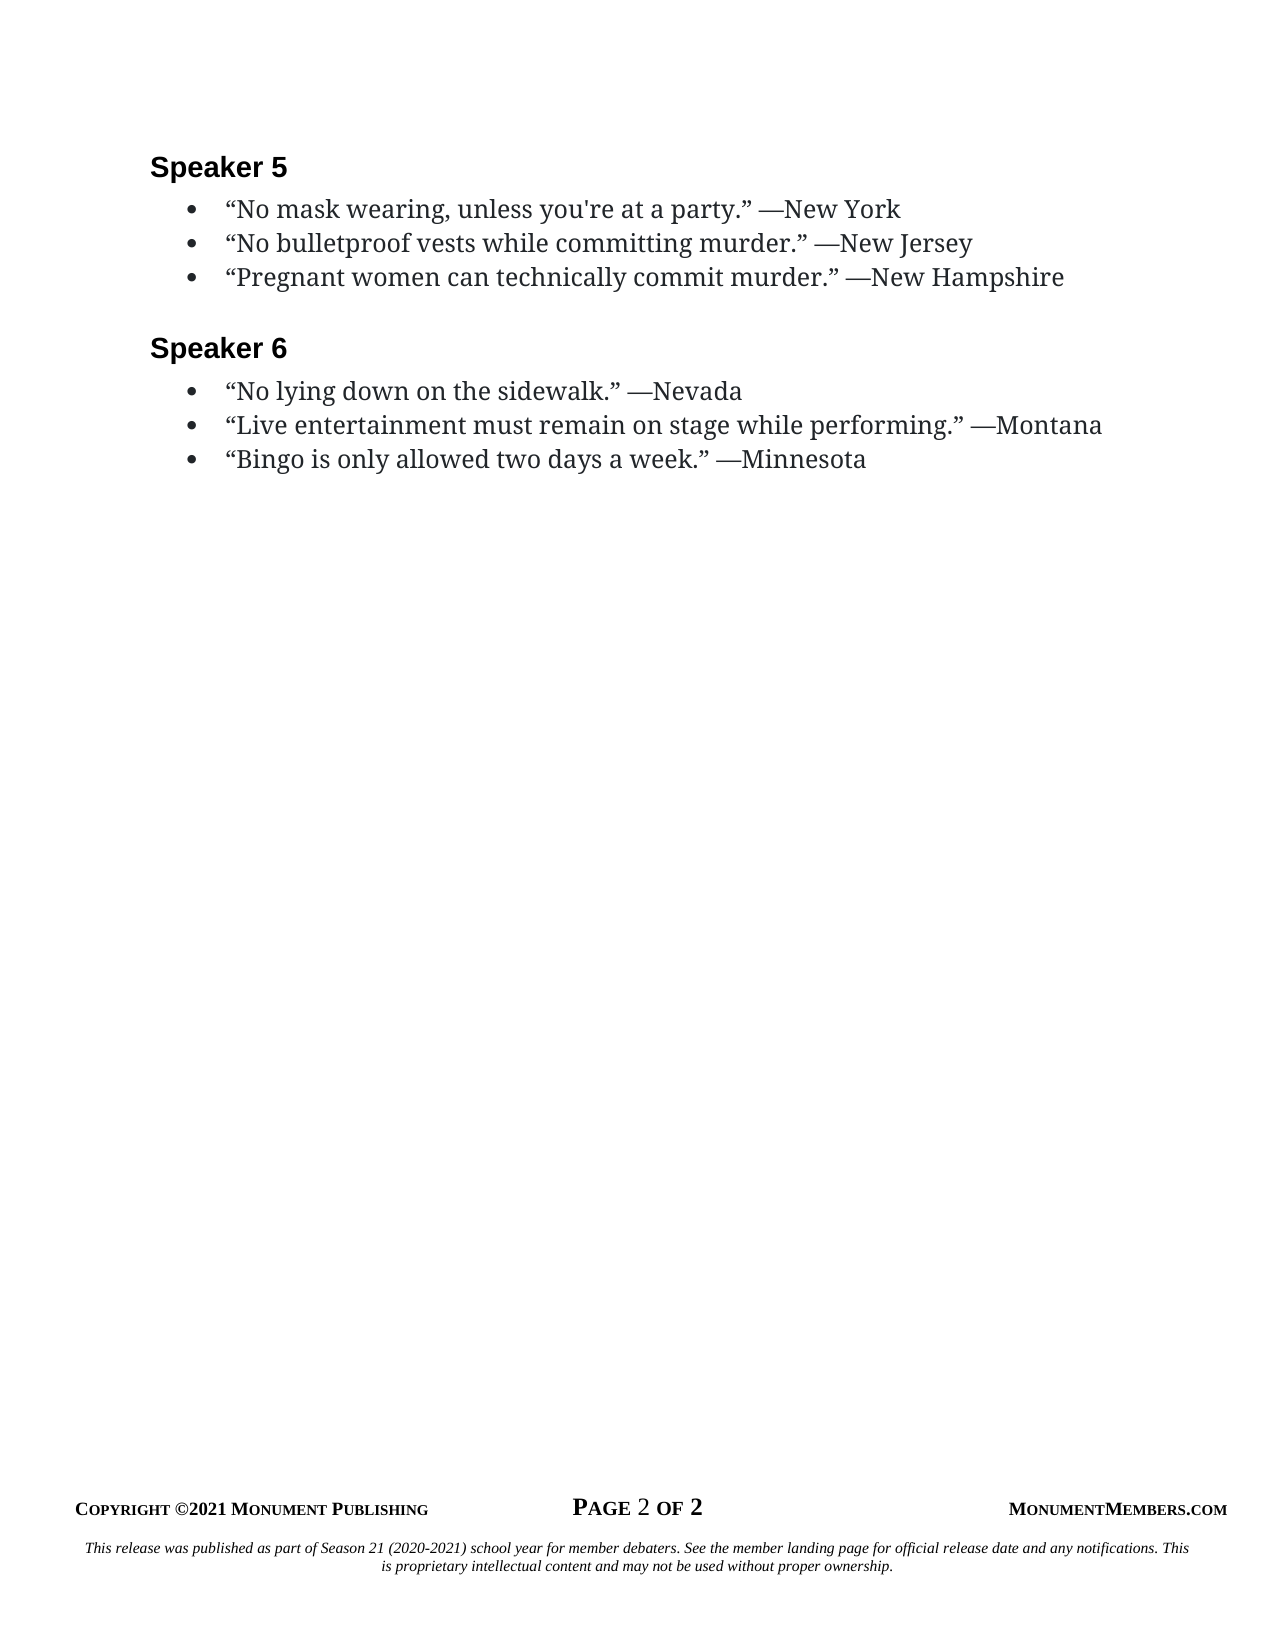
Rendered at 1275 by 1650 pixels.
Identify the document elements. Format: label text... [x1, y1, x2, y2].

list “No mask wearing, unless you're at a party.” —New York [187, 192, 1125, 226]
list “Pregnant women can technically commit murder.” —New Hampshire [187, 260, 1125, 294]
subtitle Speaker 6 [150, 332, 1125, 365]
subtitle Speaker 5 [150, 150, 1125, 183]
list “Bingo is only allowed two days a week.” —Minnesota [187, 442, 1125, 476]
list “No lying down on the sidewalk.” —Nevada [187, 373, 1125, 407]
list “No bulletproof vests while committing murder.” —New Jersey [187, 226, 1125, 260]
list “Live entertainment must remain on stage while performing.” —Montana [187, 407, 1125, 442]
